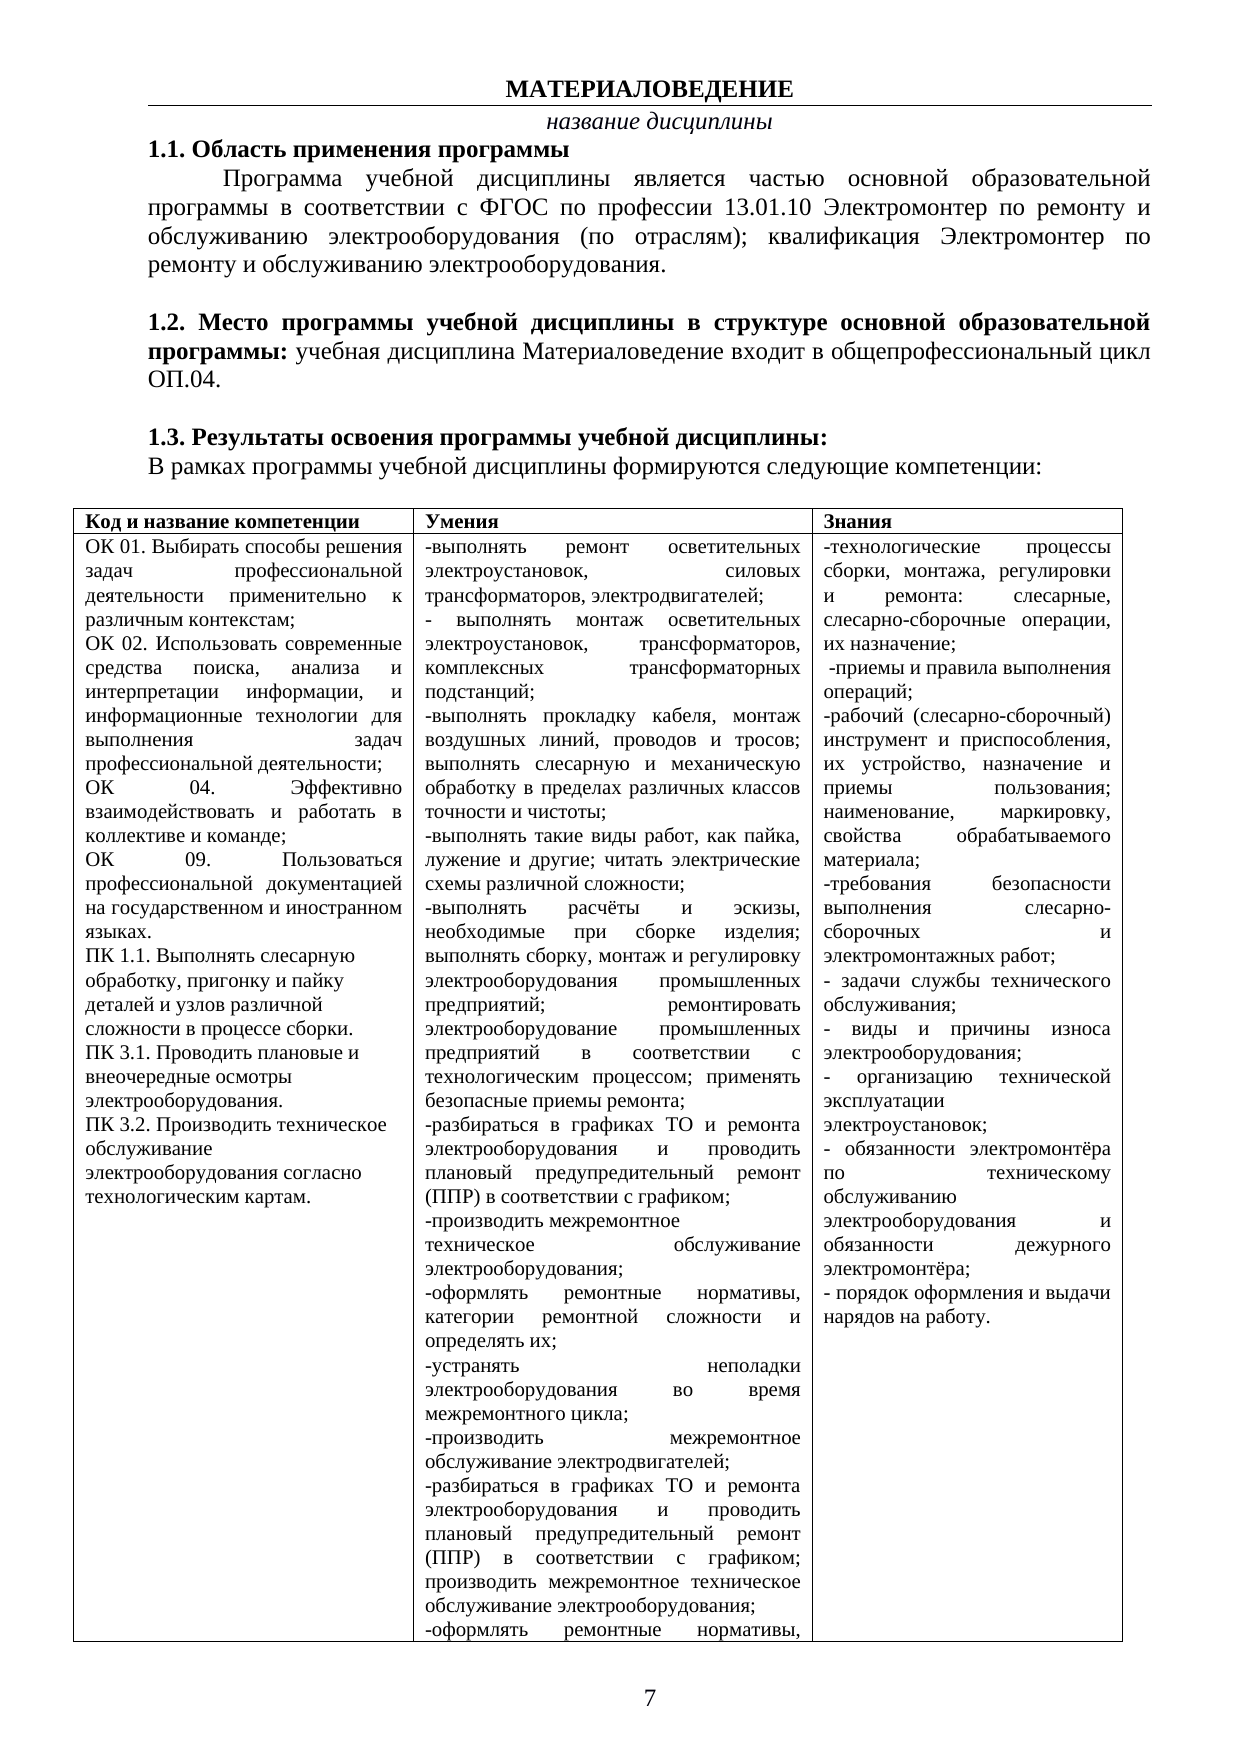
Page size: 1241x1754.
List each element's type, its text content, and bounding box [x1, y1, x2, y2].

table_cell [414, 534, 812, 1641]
text 1.3. Результаты освоения программы учебной дисциплины: [148, 422, 1152, 451]
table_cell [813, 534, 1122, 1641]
text 1.1. Область применения программы [148, 134, 1152, 163]
text название дисциплины [148, 106, 1171, 134]
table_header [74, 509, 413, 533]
text Программа учебной дисциплины является частью основной образовательной программы в соответствии с ФГОС по профессии 13.01.10 Электромонтер по ремонту и обслуживанию электрооборудования (по отраслям); квалификация Электромонтер по ремонту и обслуживанию электрооборудования. [148, 163, 1152, 278]
text 1.2. Место программы учебной дисциплины в структуре основной образовательной программы: учебная дисциплина Материаловедение входит в общепрофессиональный цикл ОП.04. [148, 307, 1152, 393]
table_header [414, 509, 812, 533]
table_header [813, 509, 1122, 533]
text В рамках программы учебной дисциплины формируются следующие компетенции: [148, 451, 1152, 479]
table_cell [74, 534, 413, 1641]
text МАТЕРИАЛОВЕДЕНИЕ [148, 74, 1152, 105]
